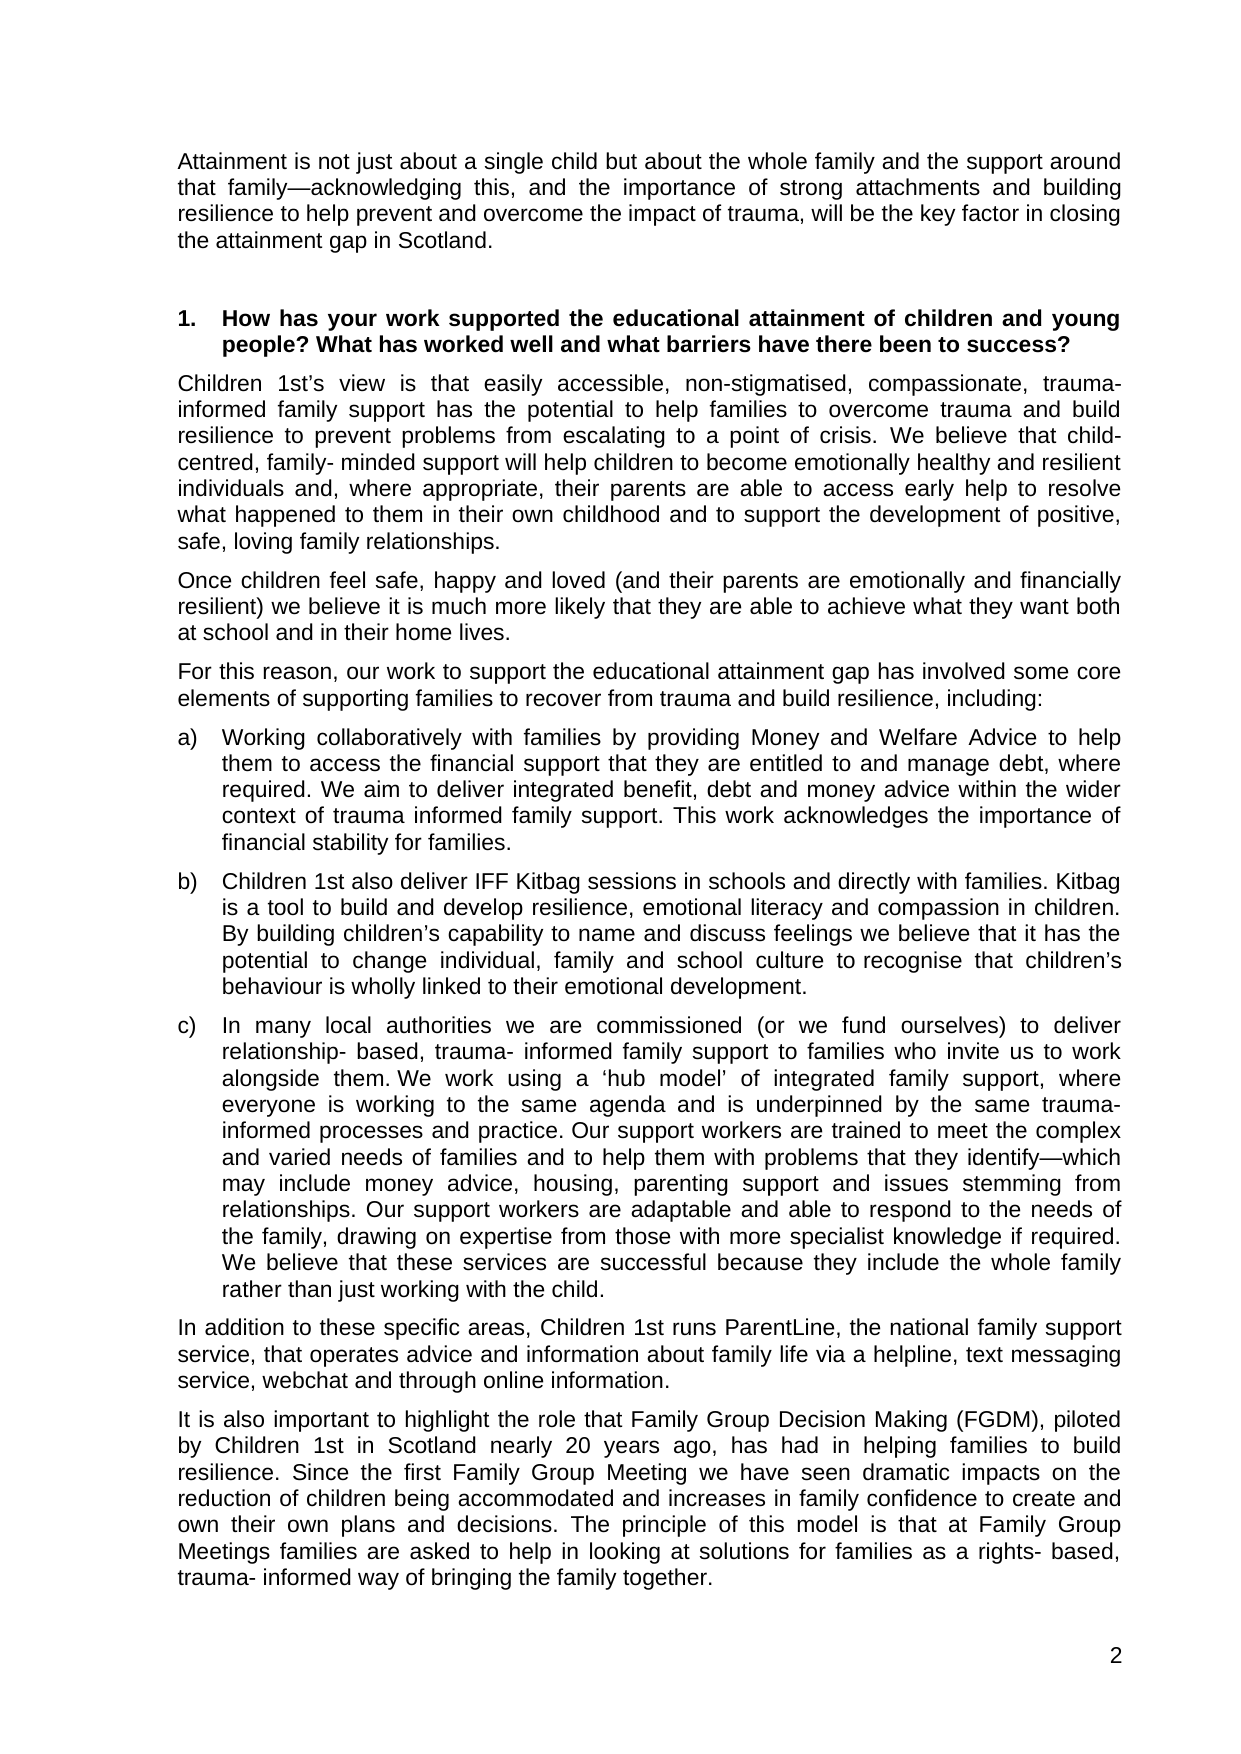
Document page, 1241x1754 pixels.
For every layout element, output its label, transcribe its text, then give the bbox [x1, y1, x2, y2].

list Children 1st also deliver IFF Kitbag sessions in schools and directly with families. Kitbag is a tool to build and develop resilience, emotional literacy and compassion in children. By building children’s capability to name and discuss feelings we believe that it has the potential to change individual, family and school culture to recognise that children’s behaviour is wholly linked to their emotional development. [177, 868, 1122, 999]
text For this reason, our work to support the educational attainment gap has involved some core elements of supporting families to recover from trauma and build resilience, including: [177, 658, 1122, 711]
list In many local authorities we are commissioned (or we fund ourselves) to deliver relationship- based, trauma- informed family support to families who invite us to work alongside them. We work using a ‘hub model’ of integrated family support, where everyone is working to the same agenda and is underpinned by the same trauma- informed processes and practice. Our support workers are trained to meet the complex and varied needs of families and to help them with problems that they identify—which may include money advice, housing, parenting support and issues stemming from relationships. Our support workers are adaptable and able to respond to the needs of the family, drawing on expertise from those with more specialist knowledge if required. We believe that these services are successful because they include the whole family rather than just working with the child. [177, 1012, 1122, 1302]
text Attainment is not just about a single child but about the whole family and the support around that family—acknowledging this, and the importance of strong attachments and building resilience to help prevent and overcome the impact of trauma, will be the key factor in closing the attainment gap in Scotland. [177, 148, 1122, 253]
text Once children feel safe, happy and loved (and their parents are emotionally and financially resilient) we believe it is much more likely that they are able to achieve what they want both at school and in their home lives. [177, 567, 1122, 646]
text It is also important to highlight the role that Family Group Decision Making (FGDM), piloted by Children 1st in Scotland nearly 20 years ago, has had in helping families to build resilience. Since the first Family Group Meeting we have seen dramatic impacts on the reduction of children being accommodated and increases in family confidence to create and own their own plans and decisions. The principle of this model is that at Family Group Meetings families are asked to help in looking at solutions for families as a rights- based, trauma- informed way of bringing the family together. [177, 1406, 1122, 1590]
text In addition to these specific areas, Children 1st runs ParentLine, the national family support service, that operates advice and information about family life via a helpline, text messaging service, webchat and through online information. [177, 1314, 1122, 1393]
list Working collaboratively with families by providing Money and Welfare Advice to help them to access the financial support that they are entitled to and manage debt, where required. We aim to deliver integrated benefit, debt and money advice within the wider context of trauma informed family support. This work acknowledges the importance of financial stability for families. [177, 723, 1122, 855]
list How has your work supported the educational attainment of children and young people? What has worked well and what barriers have there been to success? [177, 304, 1122, 357]
text Children 1st’s view is that easily accessible, non-stigmatised, compassionate, trauma- informed family support has the potential to help families to overcome trauma and build resilience to prevent problems from escalating to a point of crisis. We believe that child- centred, family- minded support will help children to become emotionally healthy and resilient individuals and, where appropriate, their parents are able to access early help to resolve what happened to them in their own childhood and to support the development of positive, safe, loving family relationships. [177, 370, 1122, 554]
